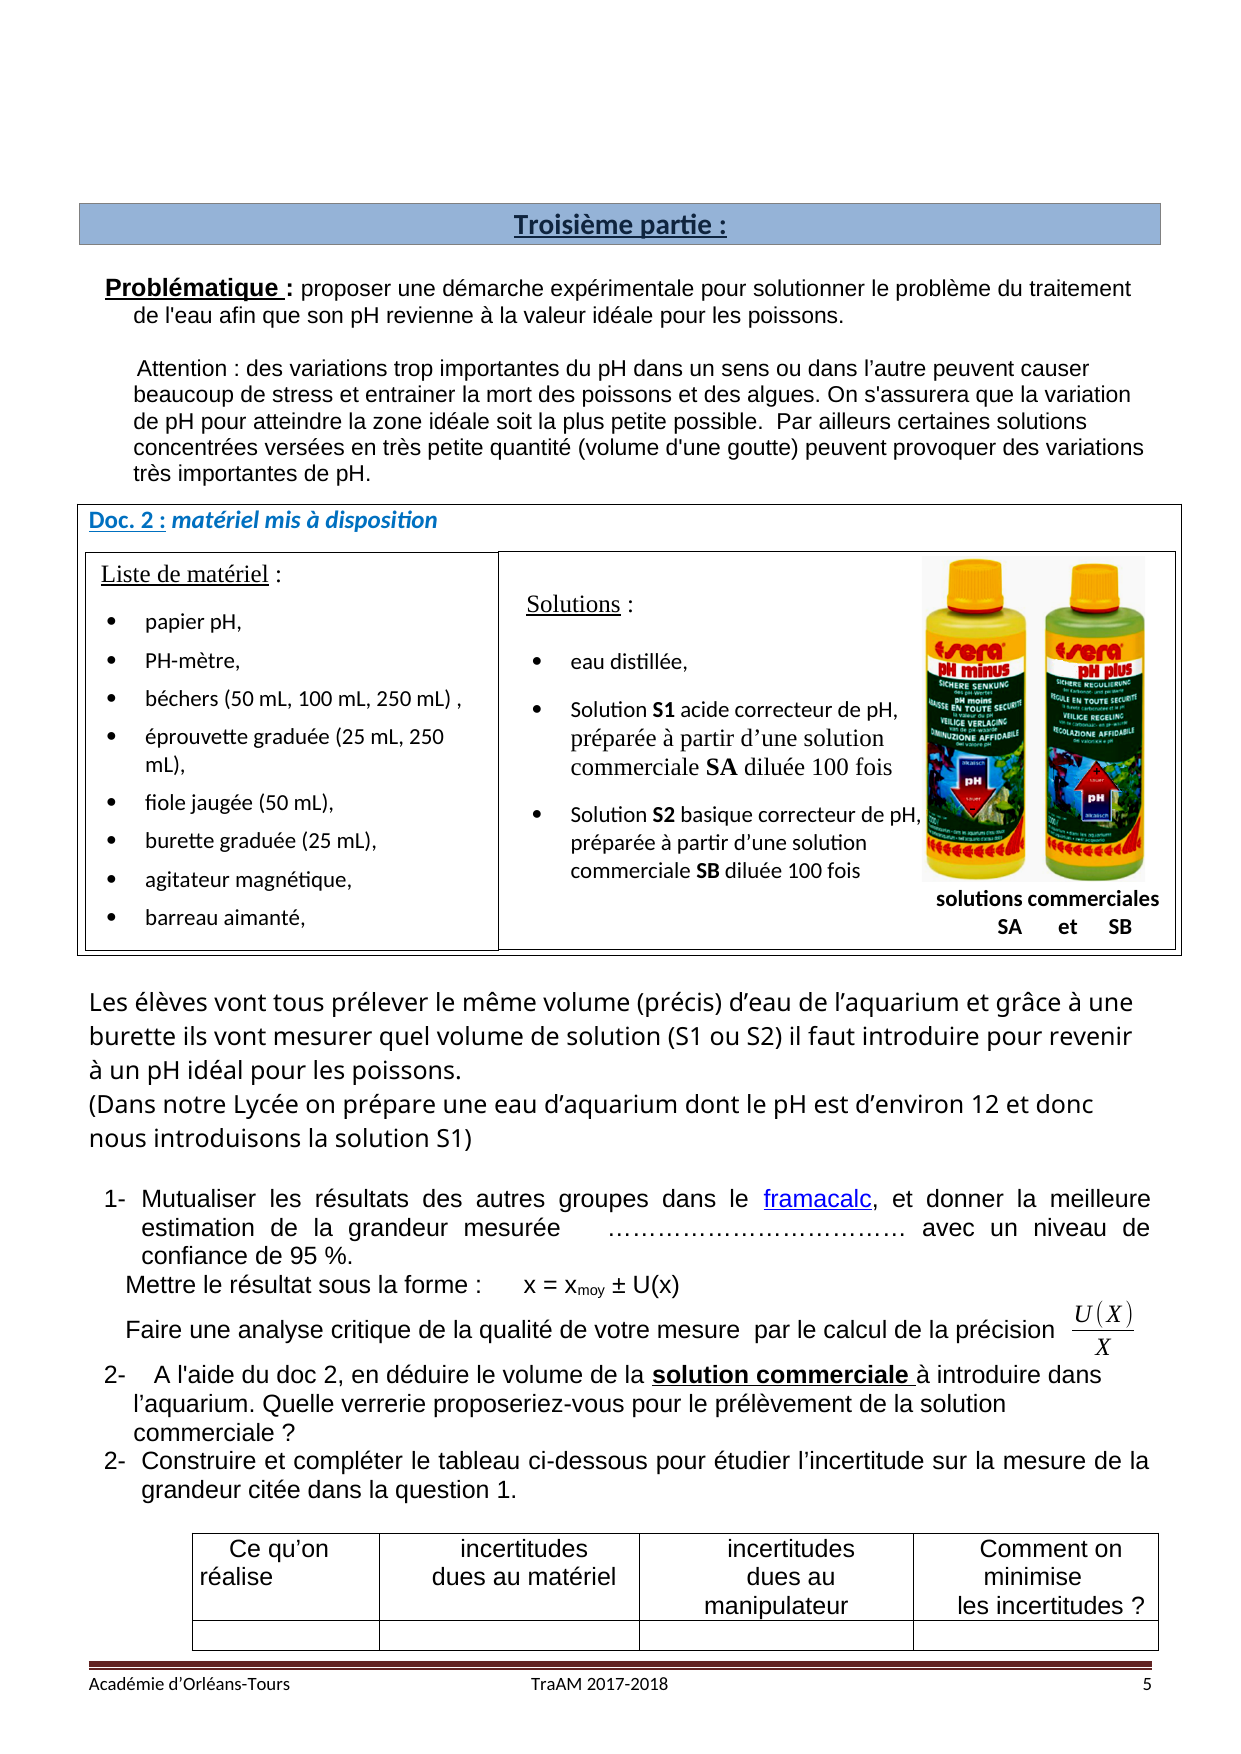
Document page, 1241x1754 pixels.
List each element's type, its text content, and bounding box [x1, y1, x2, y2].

table_header incertitudes dues au manipulateur [640, 1534, 913, 1620]
table_header Ce qu’on réalise [193, 1534, 379, 1620]
list Mutualiser les résultats des autres groupes dans le framacalc, et donner la meilleure estimation de la grandeur mesurée ……………………………… avec un niveau de confiance de 95 %. [103, 1184, 1152, 1270]
text (Dans notre Lycée on prépare une eau d’aquarium dont le pH est d’environ 12 et donc nous introduisons la solution S1) [89, 1087, 1152, 1155]
table_header Comment on minimise les incertitudes ? [914, 1534, 1158, 1620]
text Les élèves vont tous prélever le même volume (précis) d’eau de l’aquarium et grâce à une burette ils vont mesurer quel volume de solution (S1 ou S2) il faut introduire pour revenir à un pH idéal pour les poissons. [89, 985, 1152, 1087]
text Faire une analyse critique de la qualité de votre mesure par le calcul de la précision [118, 1299, 1152, 1360]
list Problématique : proposer une démarche expérimentale pour solutionner le problème du traitement de l'eau afin que son pH revienne à la valeur idéale pour les poissons. [105, 273, 1152, 328]
table_cell [640, 1621, 913, 1649]
list Construire et compléter le tableau ci-dessous pour étudier l’incertitude sur la mesure de la grandeur citée dans la question 1. [103, 1446, 1152, 1504]
table_cell [380, 1621, 639, 1649]
list Attention : des variations trop importantes du pH dans un sens ou dans l’autre peuvent causer beaucoup de stress et entrainer la mort des poissons et des algues. On s'assurera que la variation de pH pour atteindre la zone idéale soit la plus petite possible. Par ailleurs certaines solutions concentrées versées en très petite quantité (volume d'une goutte) peuvent provoquer des variations très importantes de pH. [105, 355, 1152, 487]
table_header Doc. 2 : matériel mis à disposition [78, 505, 1181, 955]
text Troisième partie : [80, 204, 1160, 244]
text Mettre le résultat sous la forme : x = xmoy ± U(x) [118, 1270, 1152, 1299]
table_header incertitudes dues au matériel [380, 1534, 639, 1620]
text 2- A l'aide du doc 2, en déduire le volume de la solution commerciale à introduire dans l’aquarium. Quelle verrerie proposeriez-vous pour le prélèvement de la solution commerciale ? [103, 1360, 1152, 1446]
table_cell [914, 1621, 1158, 1649]
table_cell [193, 1621, 379, 1649]
